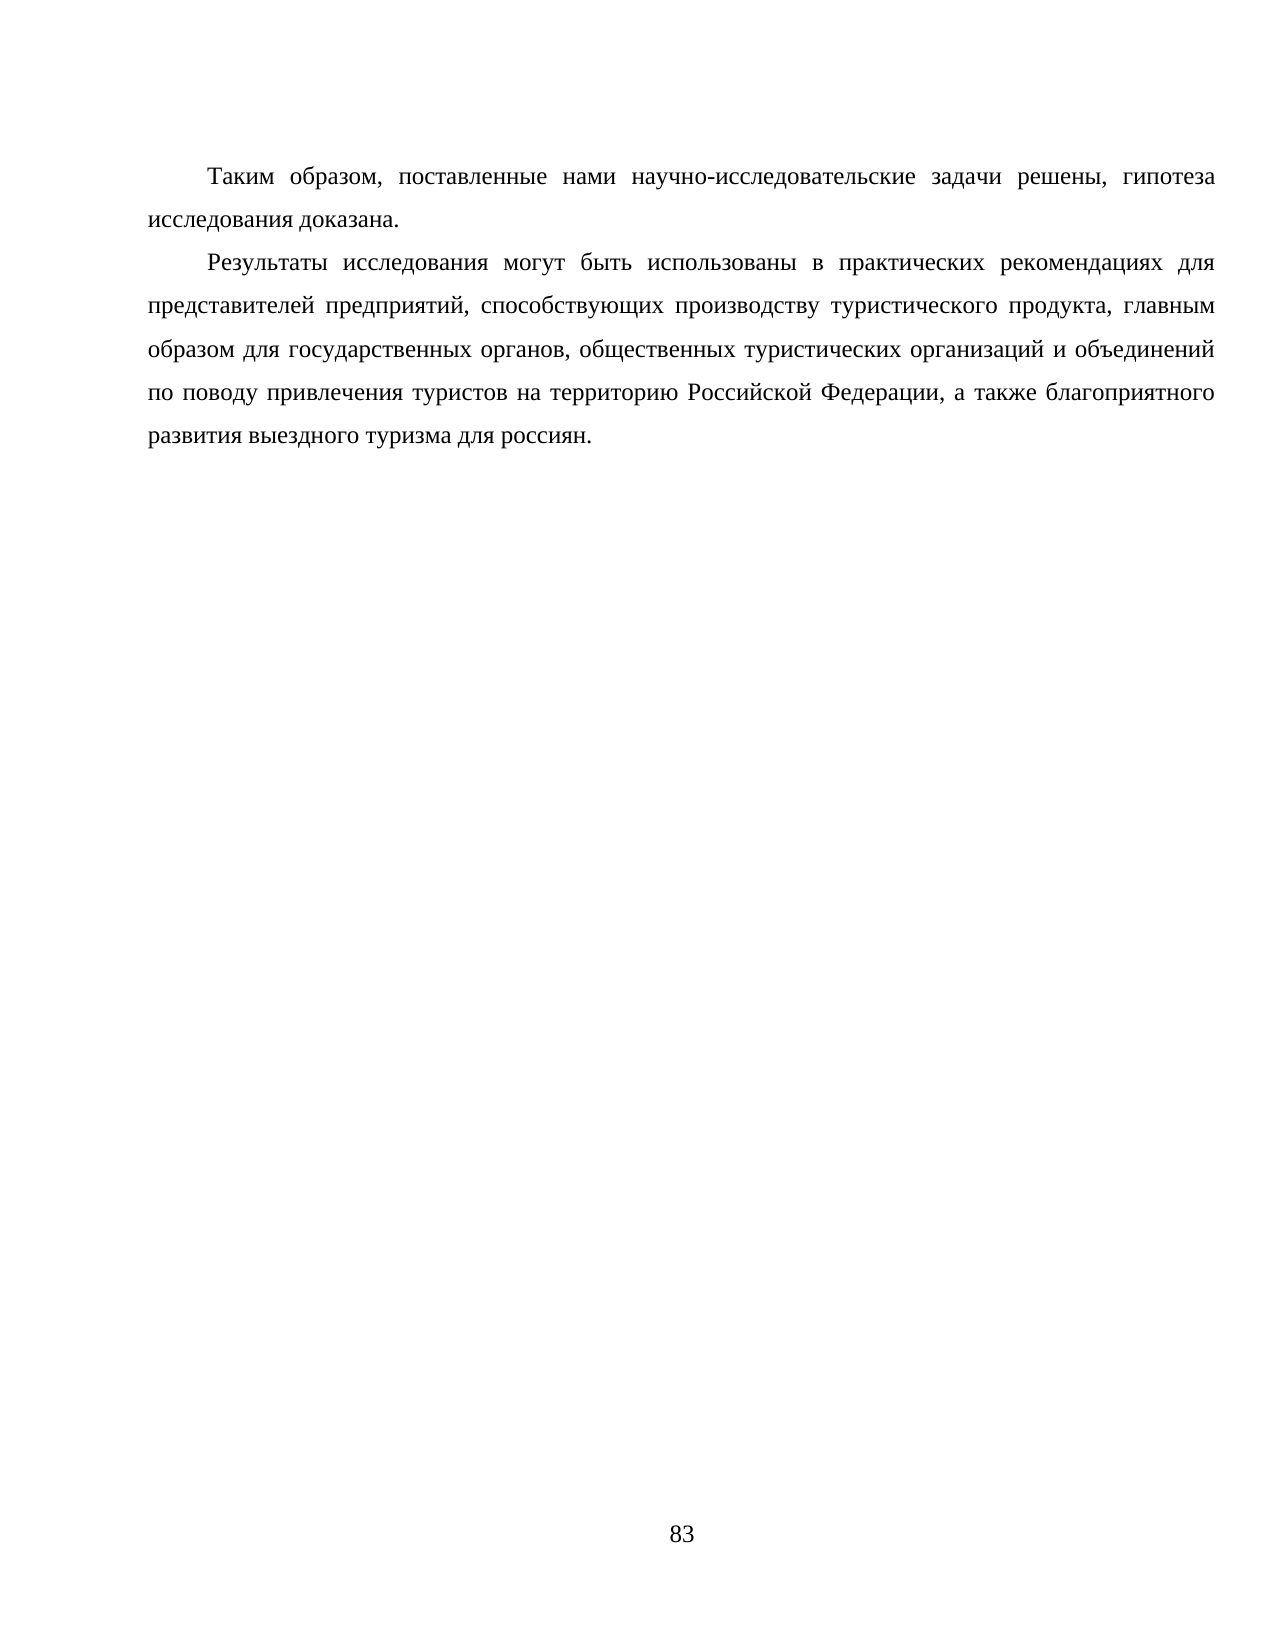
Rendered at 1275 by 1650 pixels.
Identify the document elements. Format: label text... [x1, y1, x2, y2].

text Результаты исследования могут быть использованы в практических рекомендациях для представителей предприятий, способствующих производству туристического продукта, главным образом для государственных органов, общественных туристических организаций и объединений по поводу привлечения туристов на территорию Российской Федерации, а также благоприятного развития выездного туризма для россиян. [148, 247, 1216, 449]
text Таким образом, поставленные нами научно-исследовательские задачи решены, гипотеза исследования доказана. [148, 161, 1216, 233]
